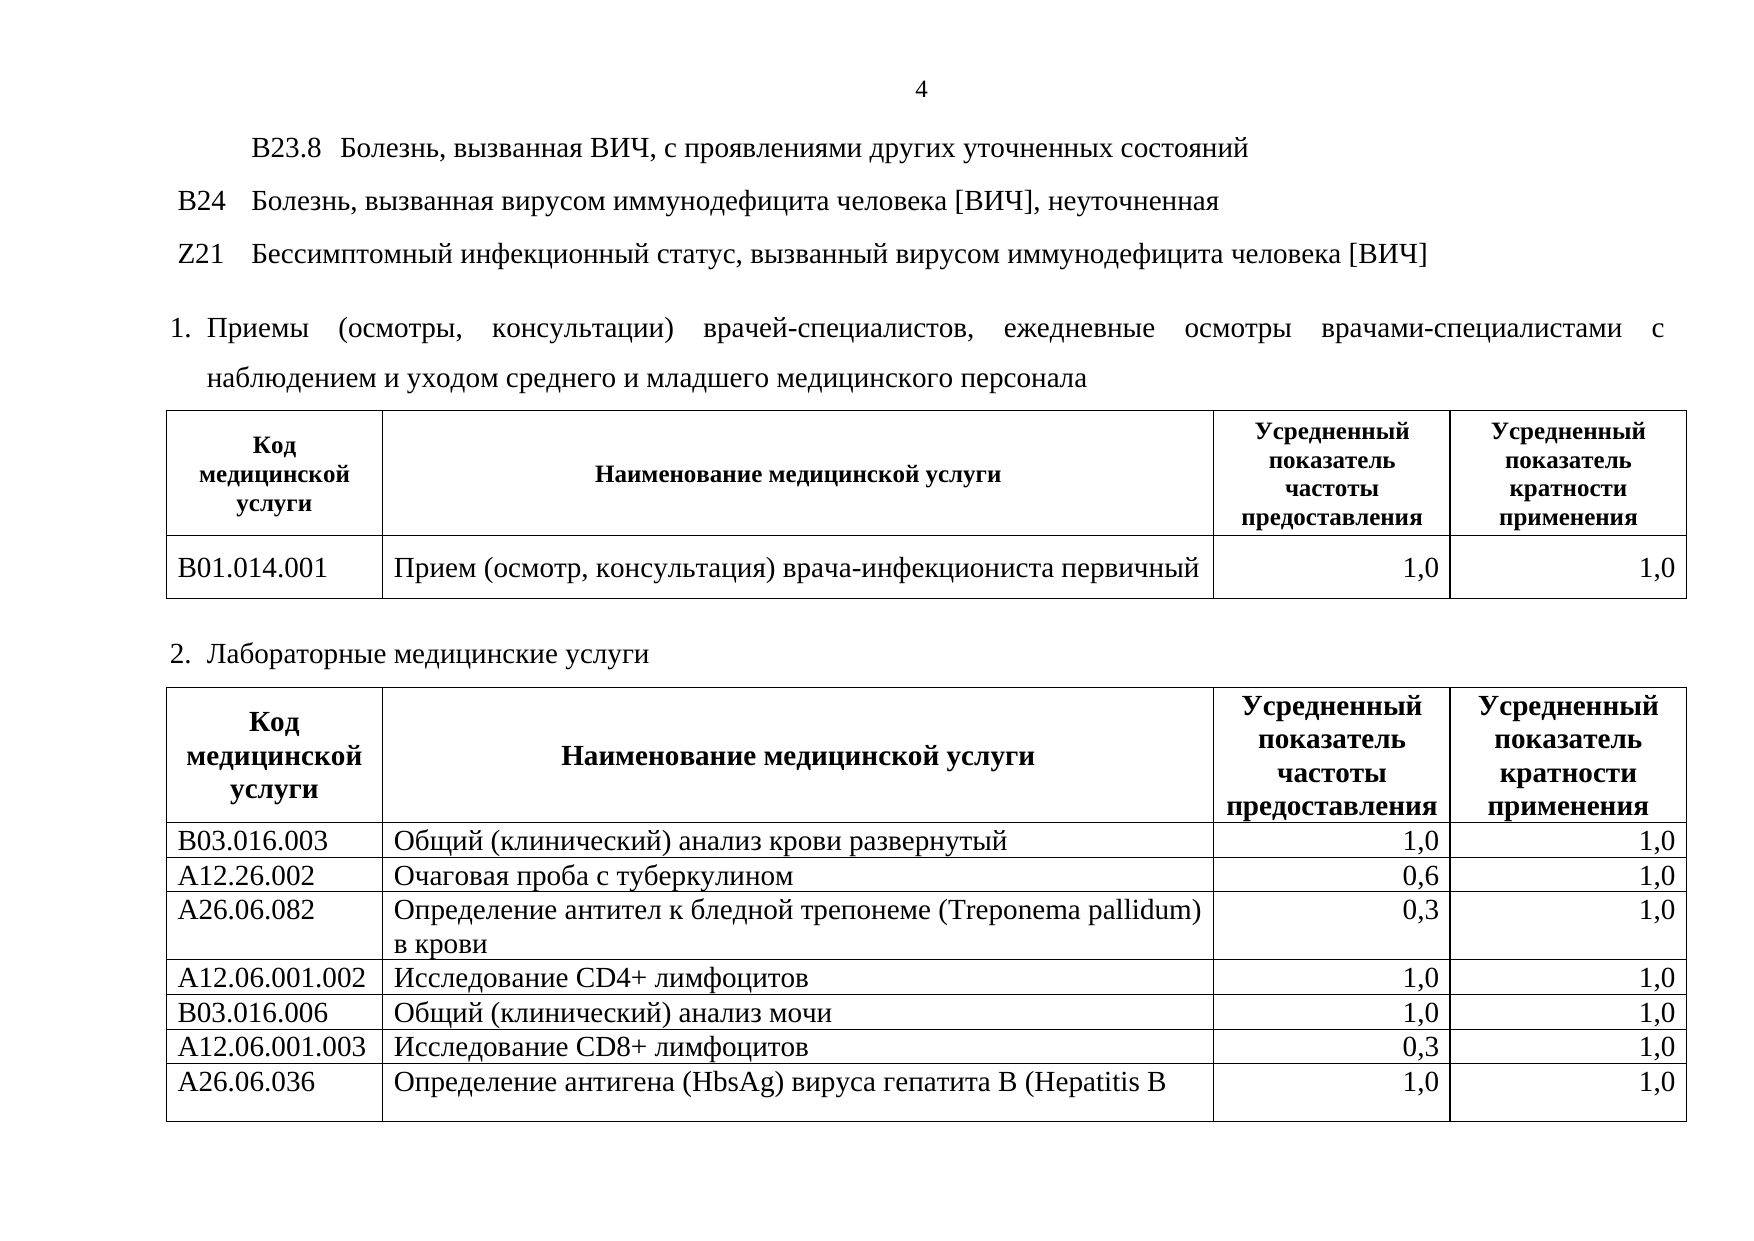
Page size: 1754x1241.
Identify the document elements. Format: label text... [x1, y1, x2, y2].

table_cell 1,0 [1214, 1064, 1449, 1121]
table_cell 1,0 [1451, 960, 1686, 994]
table_cell 1,0 [1214, 823, 1449, 857]
table_header Усредненный показатель кратности применения [1451, 411, 1686, 535]
text Z21 Бессимптомный инфекционный статус, вызванный вирусом иммунодефицита человека [ВИЧ] [177, 236, 1665, 270]
table_cell B03.016.006 [167, 995, 382, 1028]
table_cell B03.016.003 [167, 823, 382, 857]
list Приемы (осмотры, консультации) врачей-специалистов, ежедневные осмотры врачами-специалистами с наблюдением и уходом среднего и младшего медицинского персонала [169, 310, 1665, 394]
table_cell Исследование CD4+ лимфоцитов [383, 960, 1213, 994]
table_cell 1,0 [1451, 995, 1686, 1028]
table_header Усредненный показатель частоты предоставления [1214, 688, 1449, 822]
table_header Код медицинской услуги [167, 688, 382, 822]
table_cell 1,0 [1214, 995, 1449, 1028]
table_cell Очаговая проба с туберкулином [383, 858, 1213, 891]
table_cell 0,3 [1214, 1030, 1449, 1063]
text B23.8 Болезнь, вызванная ВИЧ, с проявлениями других уточненных состояний [251, 131, 1665, 164]
table_cell A12.06.001.003 [167, 1030, 382, 1063]
table_cell A12.26.002 [167, 858, 382, 891]
table_header Усредненный показатель частоты предоставления [1214, 411, 1449, 535]
text B24 Болезнь, вызванная вирусом иммунодефицита человека [ВИЧ], неуточненная [177, 183, 1665, 217]
table_cell B01.014.001 [167, 536, 382, 598]
table_cell Определение антител к бледной трепонеме (Treponema pallidum) в крови [383, 892, 1213, 959]
table_cell 0,3 [1214, 892, 1449, 959]
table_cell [383, 1064, 1213, 1121]
table_header Код медицинской услуги [167, 411, 382, 535]
table_cell 1,0 [1214, 960, 1449, 994]
table_cell A26.06.082 [167, 892, 382, 959]
table_header Наименование медицинской услуги [383, 411, 1213, 535]
table_cell 1,0 [1214, 536, 1449, 598]
table_cell Прием (осмотр, консультация) врача-инфекциониста первичный [383, 536, 1213, 598]
table_cell Общий (клинический) анализ крови развернутый [383, 823, 1213, 857]
table_cell A26.06.036 [167, 1064, 382, 1121]
table_cell 0,6 [1214, 858, 1449, 891]
table_cell 1,0 [1451, 1030, 1686, 1063]
list Лабораторные медицинские услуги [169, 636, 1665, 670]
table_cell A12.06.001.002 [167, 960, 382, 994]
table_cell 1,0 [1451, 858, 1686, 891]
table_cell Исследование CD8+ лимфоцитов [383, 1030, 1213, 1063]
table_cell 1,0 [1451, 1064, 1686, 1121]
table_cell 1,0 [1451, 892, 1686, 959]
table_cell 1,0 [1451, 823, 1686, 857]
table_cell 1,0 [1451, 536, 1686, 598]
table_cell Общий (клинический) анализ мочи [383, 995, 1213, 1028]
table_header Усредненный показатель кратности применения [1451, 688, 1686, 822]
table_header Наименование медицинской услуги [383, 688, 1213, 822]
